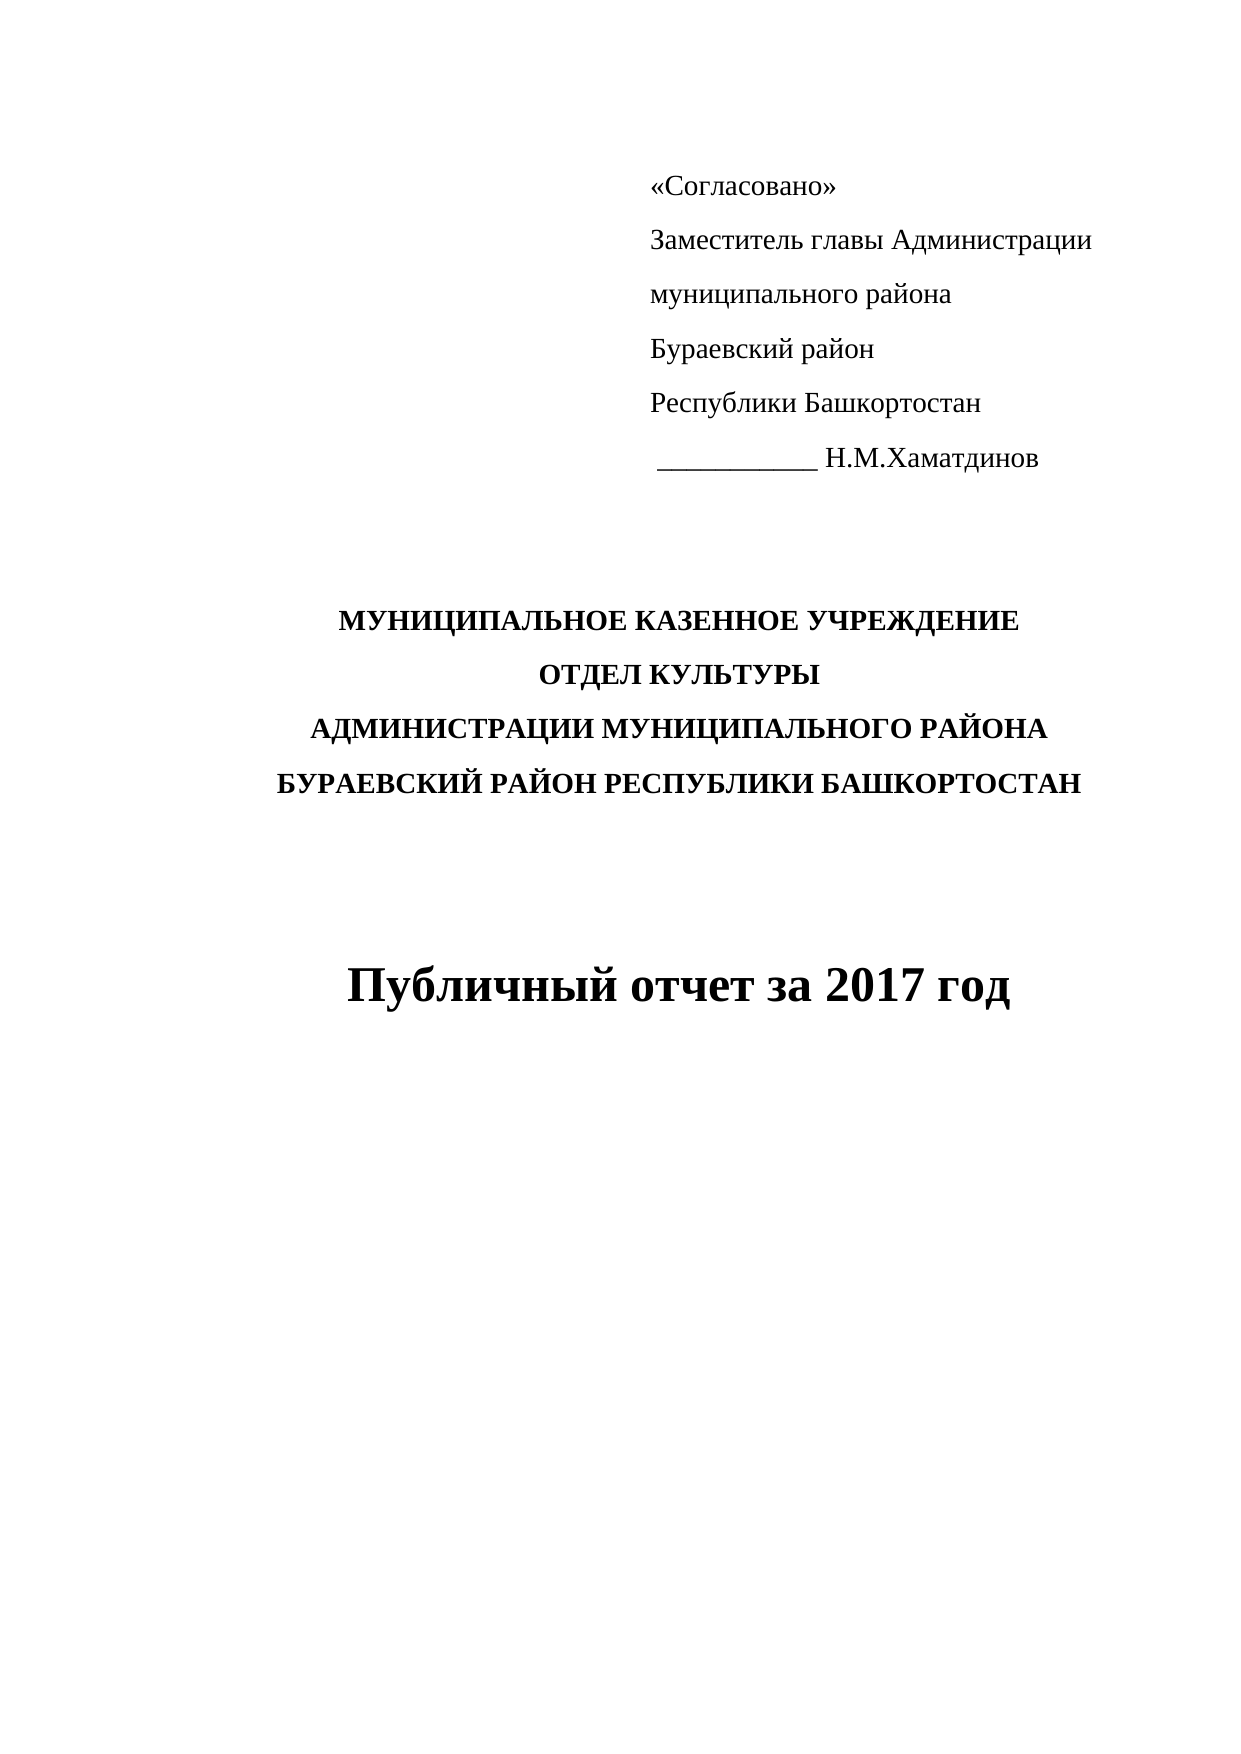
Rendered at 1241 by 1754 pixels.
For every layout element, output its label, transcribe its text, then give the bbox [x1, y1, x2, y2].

text Республики Башкортостан [650, 385, 1181, 419]
text Публичный отчет за 2017 год [177, 954, 1181, 1012]
text АДМИНИСТРАЦИИ МУНИЦИПАЛЬНОГО РАЙОНА [177, 712, 1181, 745]
text ОТДЕЛ КУЛЬТУРЫ [177, 657, 1181, 691]
text МУНИЦИПАЛЬНОЕ КАЗЕННОЕ УЧРЕЖДЕНИЕ [177, 603, 1181, 636]
text Бураевский район [650, 331, 1181, 364]
text «Согласовано» [650, 168, 1181, 201]
text ___________ Н.М.Хаматдинов [650, 440, 1181, 473]
text Заместитель главы Администрации [650, 222, 1181, 256]
text БУРАЕВСКИЙ РАЙОН РЕСПУБЛИКИ БАШКОРТОСТАН [177, 766, 1181, 799]
text муниципального района [650, 277, 1181, 310]
